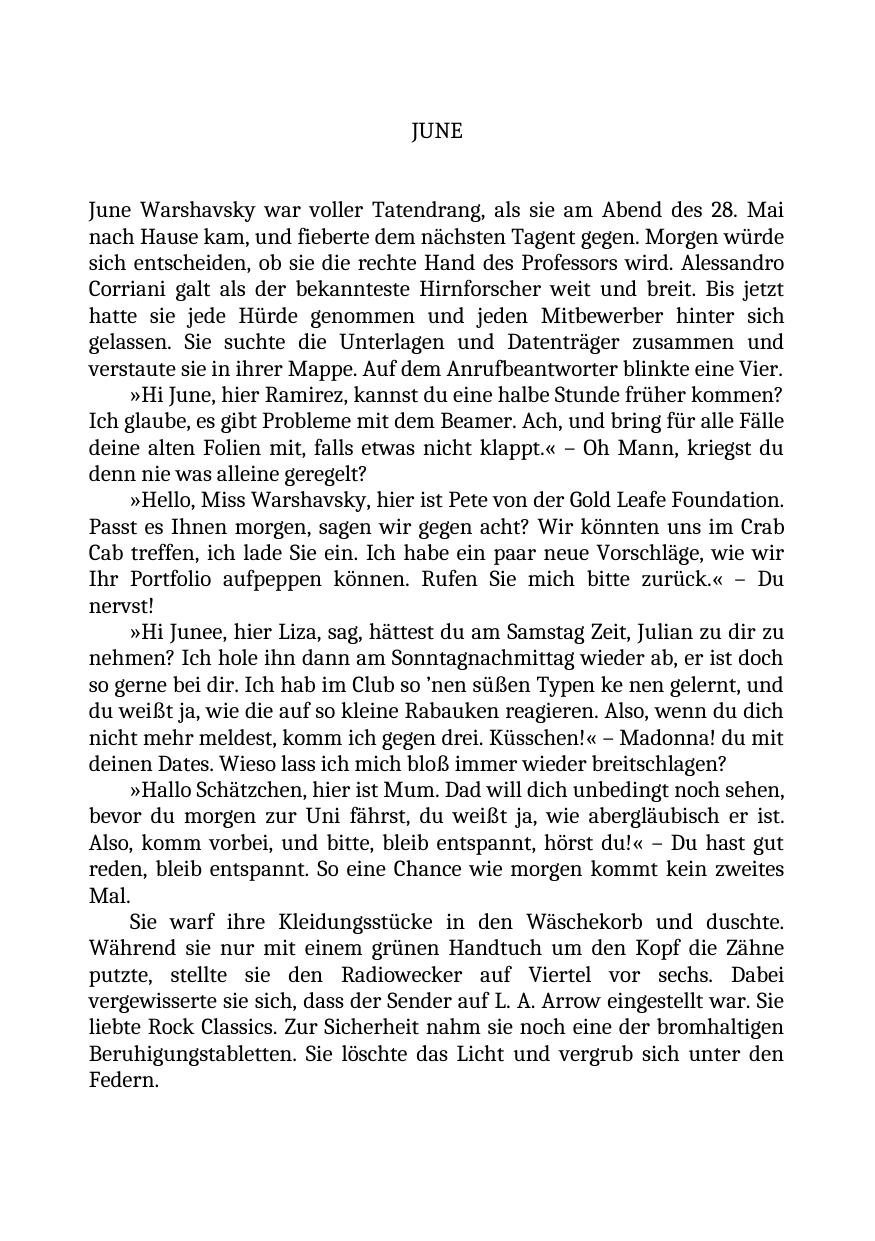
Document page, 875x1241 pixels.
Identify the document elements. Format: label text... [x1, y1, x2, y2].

text »Hi June, hier Ramirez, kannst du eine halbe Stunde früher kommen? Ich glaube, es gibt Probleme mit dem Beamer. Ach, und bring für alle Fälle deine alten Folien mit, falls etwas nicht klappt.« – Oh Mann, kriegst du denn nie was alleine geregelt? [89, 382, 785, 487]
text »Hallo Schätzchen, hier ist Mum. Dad will dich unbedingt noch sehen, bevor du morgen zur Uni fährst, du weißt ja, wie abergläubisch er ist. Also, komm vorbei, und bitte, bleib entspannt, hörst du!« – Du hast gut reden, bleib entspannt. So eine Chance wie morgen kommt kein zweites Mal. [89, 777, 785, 909]
text June Warshavsky war voller Tatendrang, als sie am Abend des 28. Mai nach Hause kam, und fieberte dem nächsten Tagent gegen. Morgen würde sich entscheiden, ob sie die rechte Hand des Professors wird. Alessandro Corriani galt als der bekannteste Hirnforscher weit und breit. Bis jetzt hatte sie jede Hürde genommen und jeden Mitbewerber hinter sich gelassen. Sie suchte die Unterlagen und Datenträger zusammen und verstaute sie in ihrer Mappe. Auf dem Anrufbeantworter blinkte eine Vier. [89, 197, 785, 382]
text »Hi Junee, hier Liza, sag, hättest du am Samstag Zeit, Julian zu dir zu nehmen? Ich hole ihn dann am Sonntagnachmittag wieder ab, er ist doch so gerne bei dir. Ich hab im Club so ’nen süßen Typen ke nen gelernt, und du weißt ja, wie die auf so kleine Rabauken reagieren. Also, wenn du dich nicht mehr meldest, komm ich gegen drei. Küsschen!« – Madonna! du mit deinen Dates. Wieso lass ich mich bloß immer wieder breitschlagen? [89, 619, 785, 777]
text Sie warf ihre Kleidungsstücke in den Wäschekorb und duschte. Während sie nur mit einem grünen Handtuch um den Kopf die Zähne putzte, stellte sie den Radiowecker auf Viertel vor sechs. Dabei vergewisserte sie sich, dass der Sender auf L. A. Arrow eingestellt war. Sie liebte Rock Classics. Zur Sicherheit nahm sie noch eine der bromhaltigen Beruhigungstabletten. Sie löschte das Licht und vergrub sich unter den Federn. [89, 909, 785, 1093]
text »Hello, Miss Warshavsky, hier ist Pete von der Gold Leafe Foundation. Passt es Ihnen morgen, sagen wir gegen acht? Wir könnten uns im Crab Cab treffen, ich lade Sie ein. Ich habe ein paar neue Vorschläge, wie wir Ihr Portfolio aufpeppen können. Rufen Sie mich bitte zurück.« – Du nervst! [89, 487, 785, 619]
text JUNE [89, 118, 785, 144]
